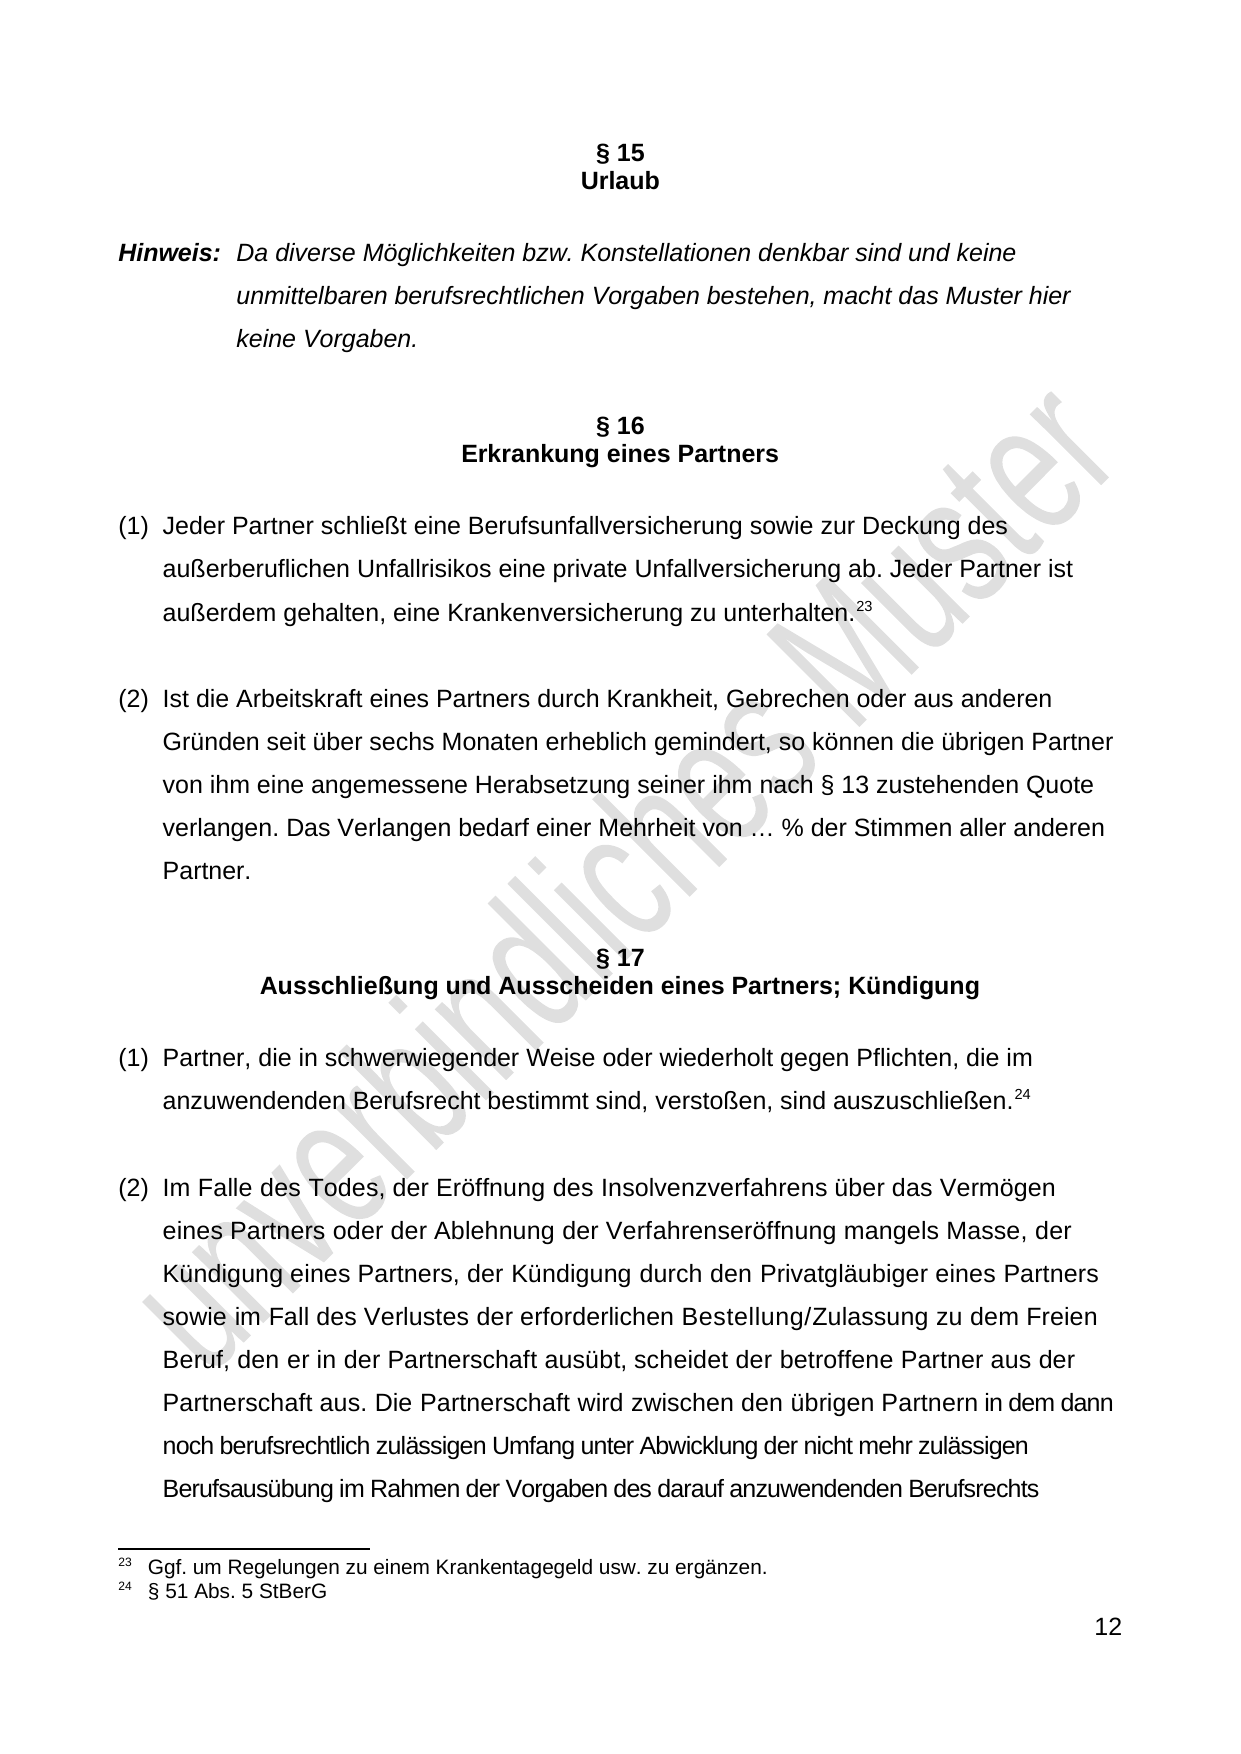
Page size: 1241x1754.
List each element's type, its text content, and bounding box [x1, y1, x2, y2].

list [118, 1172, 1122, 1503]
text § 16 [118, 411, 1122, 439]
text Hinweis: Da diverse Möglichkeiten bzw. Konstellationen denkbar sind und keine unmittelbaren berufsrechtlichen Vorgaben bestehen, macht das Muster hier keine Vorgaben. [118, 238, 1122, 353]
text Ausschließung und Ausscheiden eines Partners; Kündigung [118, 971, 1122, 1000]
text § 15 [118, 137, 1122, 166]
text Urlaub [118, 166, 1122, 195]
list Ist die Arbeitskraft eines Partners durch Krankheit, Gebrechen oder aus anderen Gründen seit über sechs Monaten erheblich gemindert, so können die übrigen Partner von ihm eine angemessene Herabsetzung seiner ihm nach § 13 zustehenden Quote verlangen. Das Verlangen bedarf einer Mehrheit von … % der Stimmen aller anderen Partner. [118, 684, 1122, 885]
list Jeder Partner schließt eine Berufsunfallversicherung sowie zur Deckung des außerberuflichen Unfallrisikos eine private Unfallversicherung ab. Jeder Partner ist außerdem gehalten, eine Krankenversicherung zu unterhalten. [118, 511, 1122, 626]
text § 17 [118, 942, 1122, 971]
text Erkrankung eines Partners [118, 439, 1122, 468]
list Partner, die in schwerwiegender Weise oder wiederholt gegen Pflichten, die im anzuwendenden Berufsrecht bestimmt sind, verstoßen, sind auszuschließen. [118, 1043, 1122, 1115]
